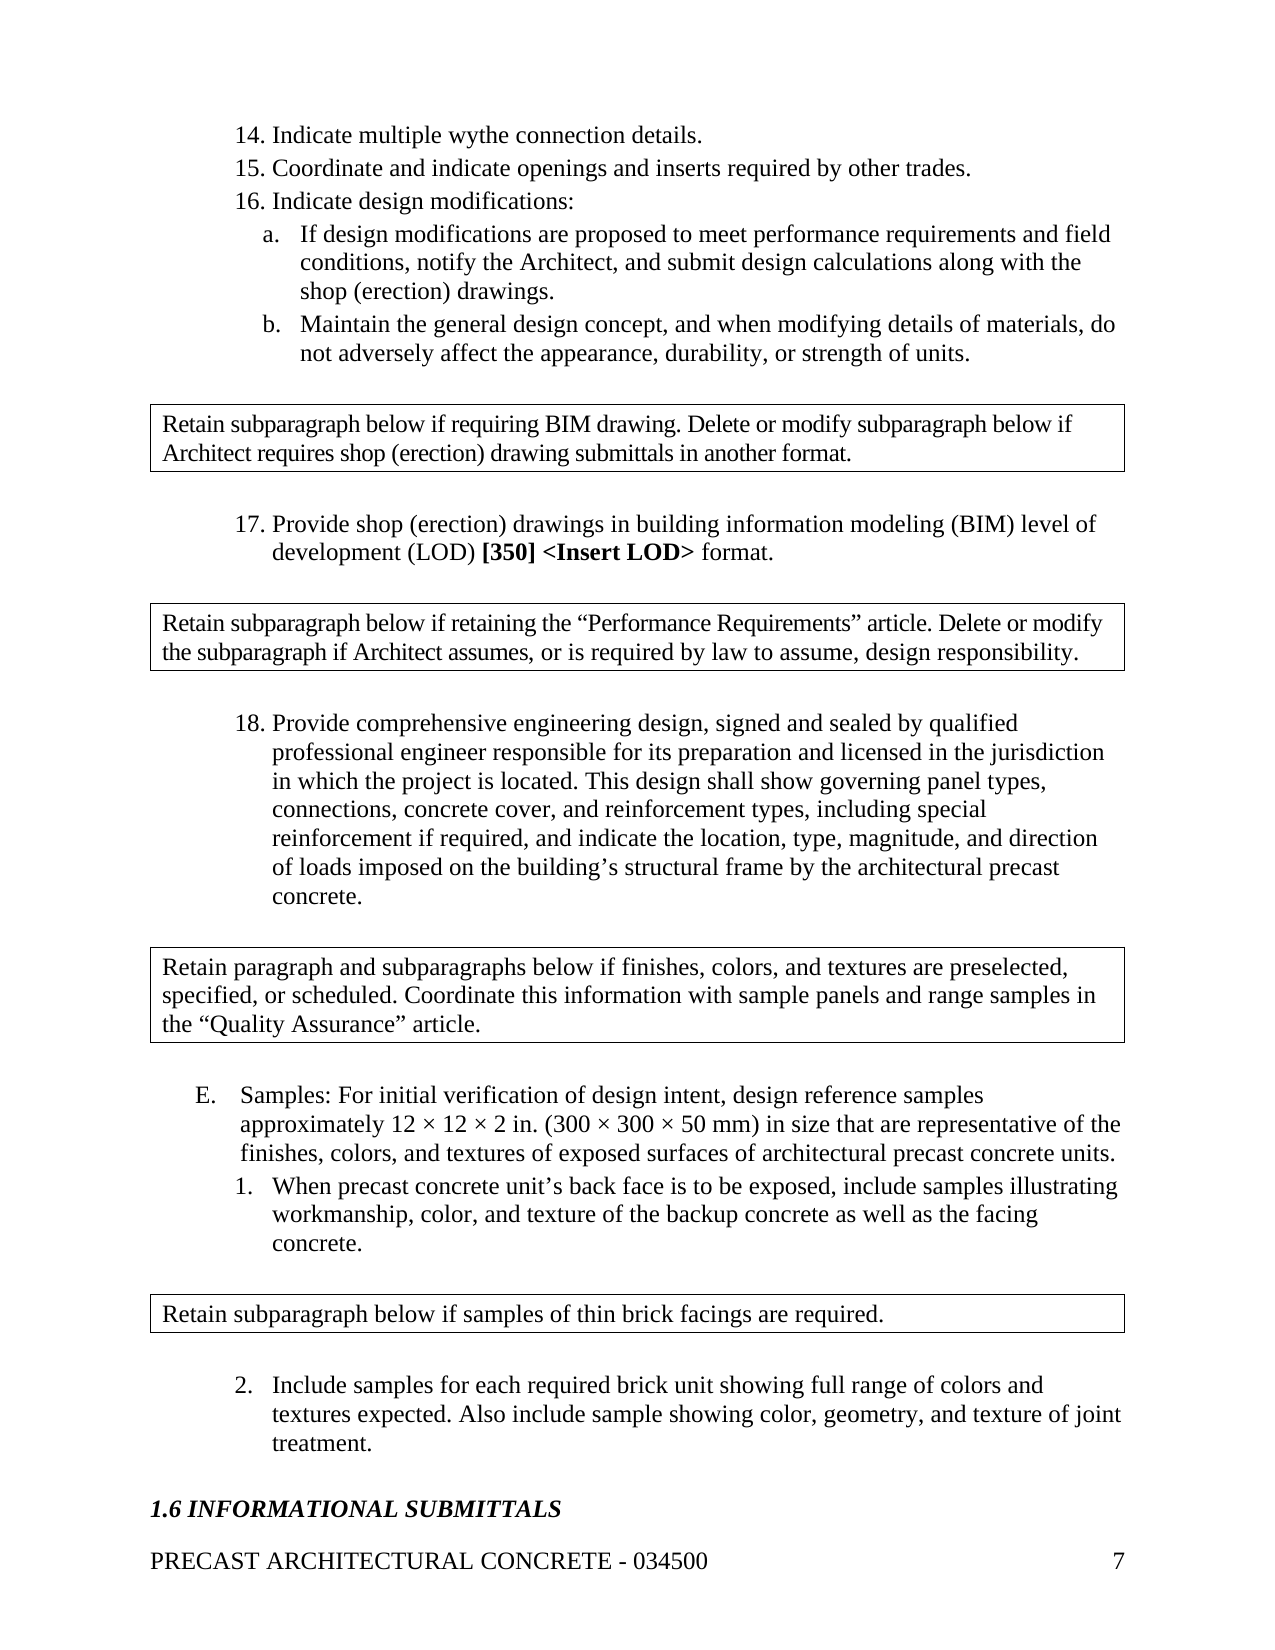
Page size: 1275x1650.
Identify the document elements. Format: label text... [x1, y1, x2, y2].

table_header Retain subparagraph below if requiring BIM drawing. Delete or modify subparagraph below if Architect requires shop (erection) drawing submittals in another format. [151, 405, 1124, 471]
list Include samples for each required brick unit showing full range of colors and textures expected. Also include sample showing color, geometry, and texture of joint treatment. [234, 1370, 1125, 1457]
list When precast concrete unit’s back face is to be exposed, include samples illustrating workmanship, color, and texture of the backup concrete as well as the facing concrete. [234, 1171, 1125, 1257]
list Samples: For initial verification of design intent, design reference samples approximately 12 × 12 × 2 in. (300 × 300 × 50 mm) in size that are representative of the finishes, colors, and textures of exposed surfaces of architectural precast concrete units. [195, 1080, 1125, 1167]
table_header Retain subparagraph below if samples of thin brick facings are required. [151, 1295, 1124, 1332]
text 1.6 INFORMATIONAL SUBMITTALS [150, 1494, 1125, 1522]
list If design modifications are proposed to meet performance requirements and field conditions, notify the Architect, and submit design calculations along with the shop (erection) drawings. [262, 219, 1125, 305]
list Coordinate and indicate openings and inserts required by other trades. [234, 153, 1125, 182]
list Provide comprehensive engineering design, signed and sealed by qualified professional engineer responsible for its preparation and licensed in the jurisdiction in which the project is located. This design shall show governing panel types, connections, concrete cover, and reinforcement types, including special reinforcement if required, and indicate the location, type, magnitude, and direction of loads imposed on the building’s structural frame by the architectural precast concrete. [234, 708, 1125, 909]
list Maintain the general design concept, and when modifying details of materials, do not adversely affect the appearance, durability, or strength of units. [262, 309, 1125, 367]
list Indicate multiple wythe connection details. [234, 120, 1125, 149]
list Indicate design modifications: [234, 186, 1125, 214]
table_header Retain paragraph and subparagraphs below if finishes, colors, and textures are preselected, specified, or scheduled. Coordinate this information with sample panels and range samples in the “Quality Assurance” article. [151, 948, 1124, 1042]
list Provide shop (erection) drawings in building information modeling (BIM) level of development (LOD) [350] <Insert LOD> format. [234, 509, 1125, 566]
table_header Retain subparagraph below if retaining the “Performance Requirements” article. Delete or modify the subparagraph if Architect assumes, or is required by law to assume, design responsibility. [151, 604, 1124, 670]
